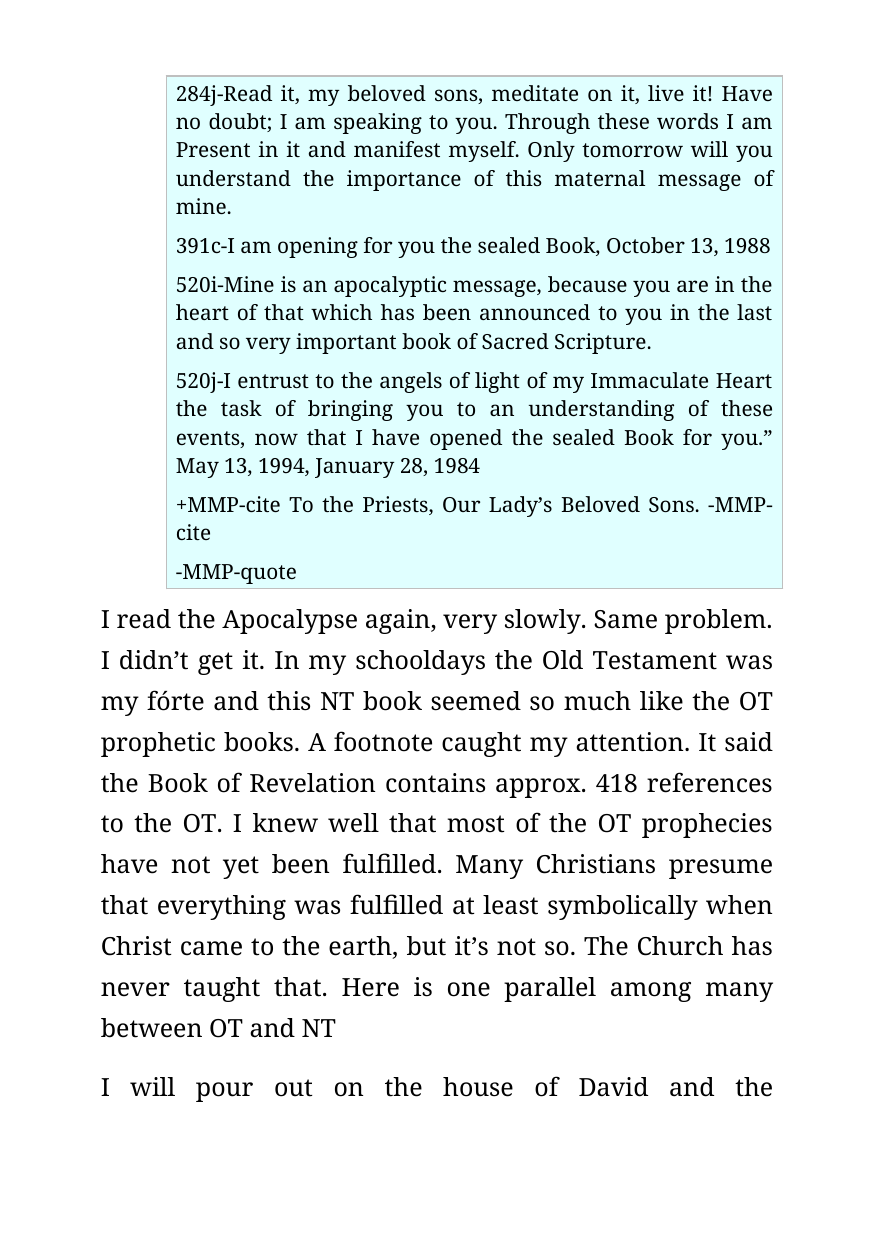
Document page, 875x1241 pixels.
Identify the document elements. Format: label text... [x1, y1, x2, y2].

text +MMP-cite To the Priests, Our Lady’s Beloved Sons. -MMP-cite [167, 486, 782, 547]
text -MMP-quote [167, 554, 782, 588]
text 520j-I entrust to the angels of light of my Immaculate Heart the task of bringing you to an understanding of these events, now that I have opened the sealed Book for you.” May 13, 1994, January 28, 1984 [167, 362, 782, 479]
text I read the Apocalypse again, very slowly. Same problem. I didn’t get it. In my schooldays the Old Testament was my fórte and this NT book seemed so much like the OT prophetic books. A footnote caught my attention. It said the Book of Revelation contains approx. 418 references to the OT. I knew well that most of the OT prophecies have not yet been ful­filled. Many Christians presume that everything was fulfilled at least symbolically when Christ came to the earth, but it’s not so. The Church has never taught that. Here is one parallel among many between OT and NT [101, 602, 773, 1044]
text 520i-Mine is an apocalyptic message, because you are in the heart of that which has been announced to you in the last and so very important book of Sacred Scripture. [167, 266, 782, 355]
text 391c-I am opening for you the sealed Book, October 13, 1988 [167, 228, 782, 260]
text 284j-Read it, my beloved sons, meditate on it, live it! Have no doubt; I am speaking to you. Through these words I am Present in it and manifest myself. Only tomorrow will you understand the importance of this maternal message of mine. [167, 77, 782, 221]
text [101, 1070, 773, 1104]
